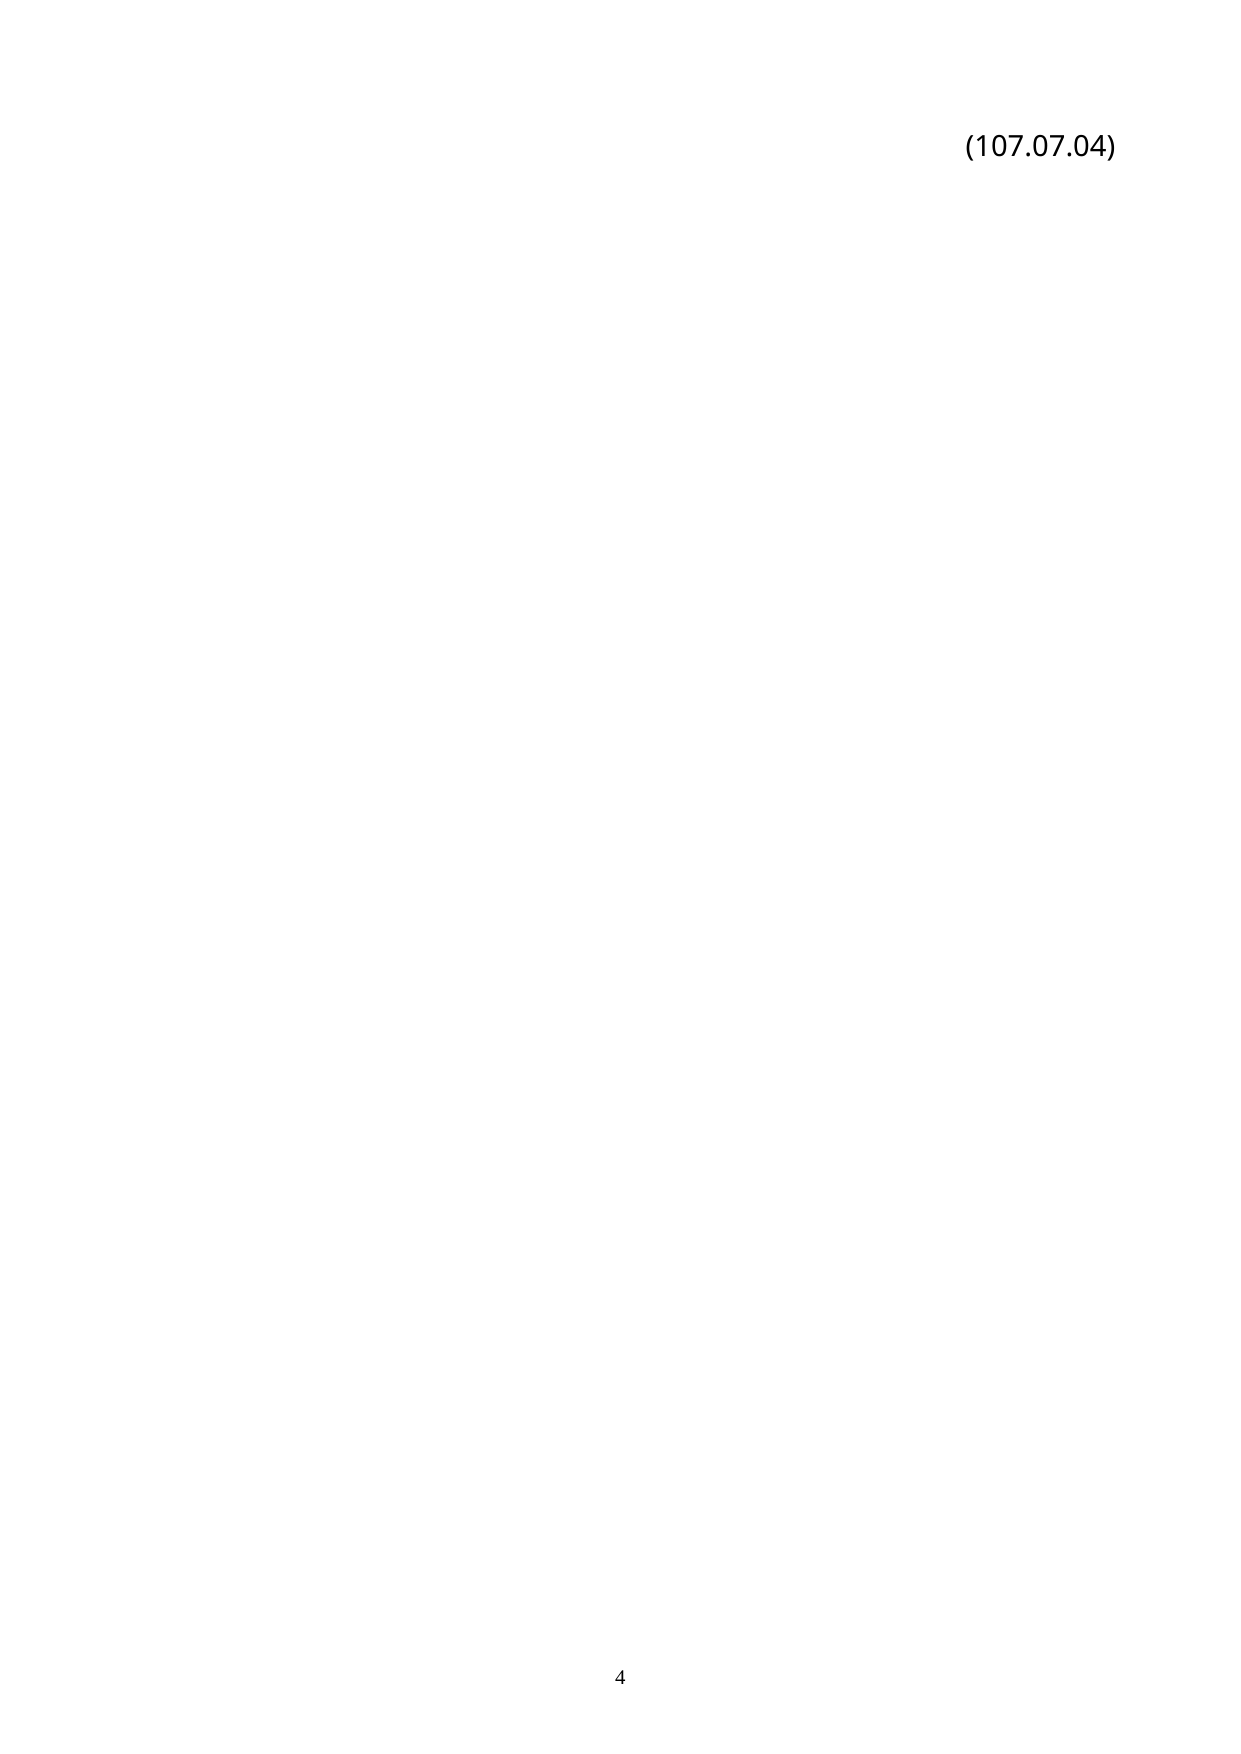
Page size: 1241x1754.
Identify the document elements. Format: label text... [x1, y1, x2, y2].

text (107.07.04) [170, 120, 1115, 166]
